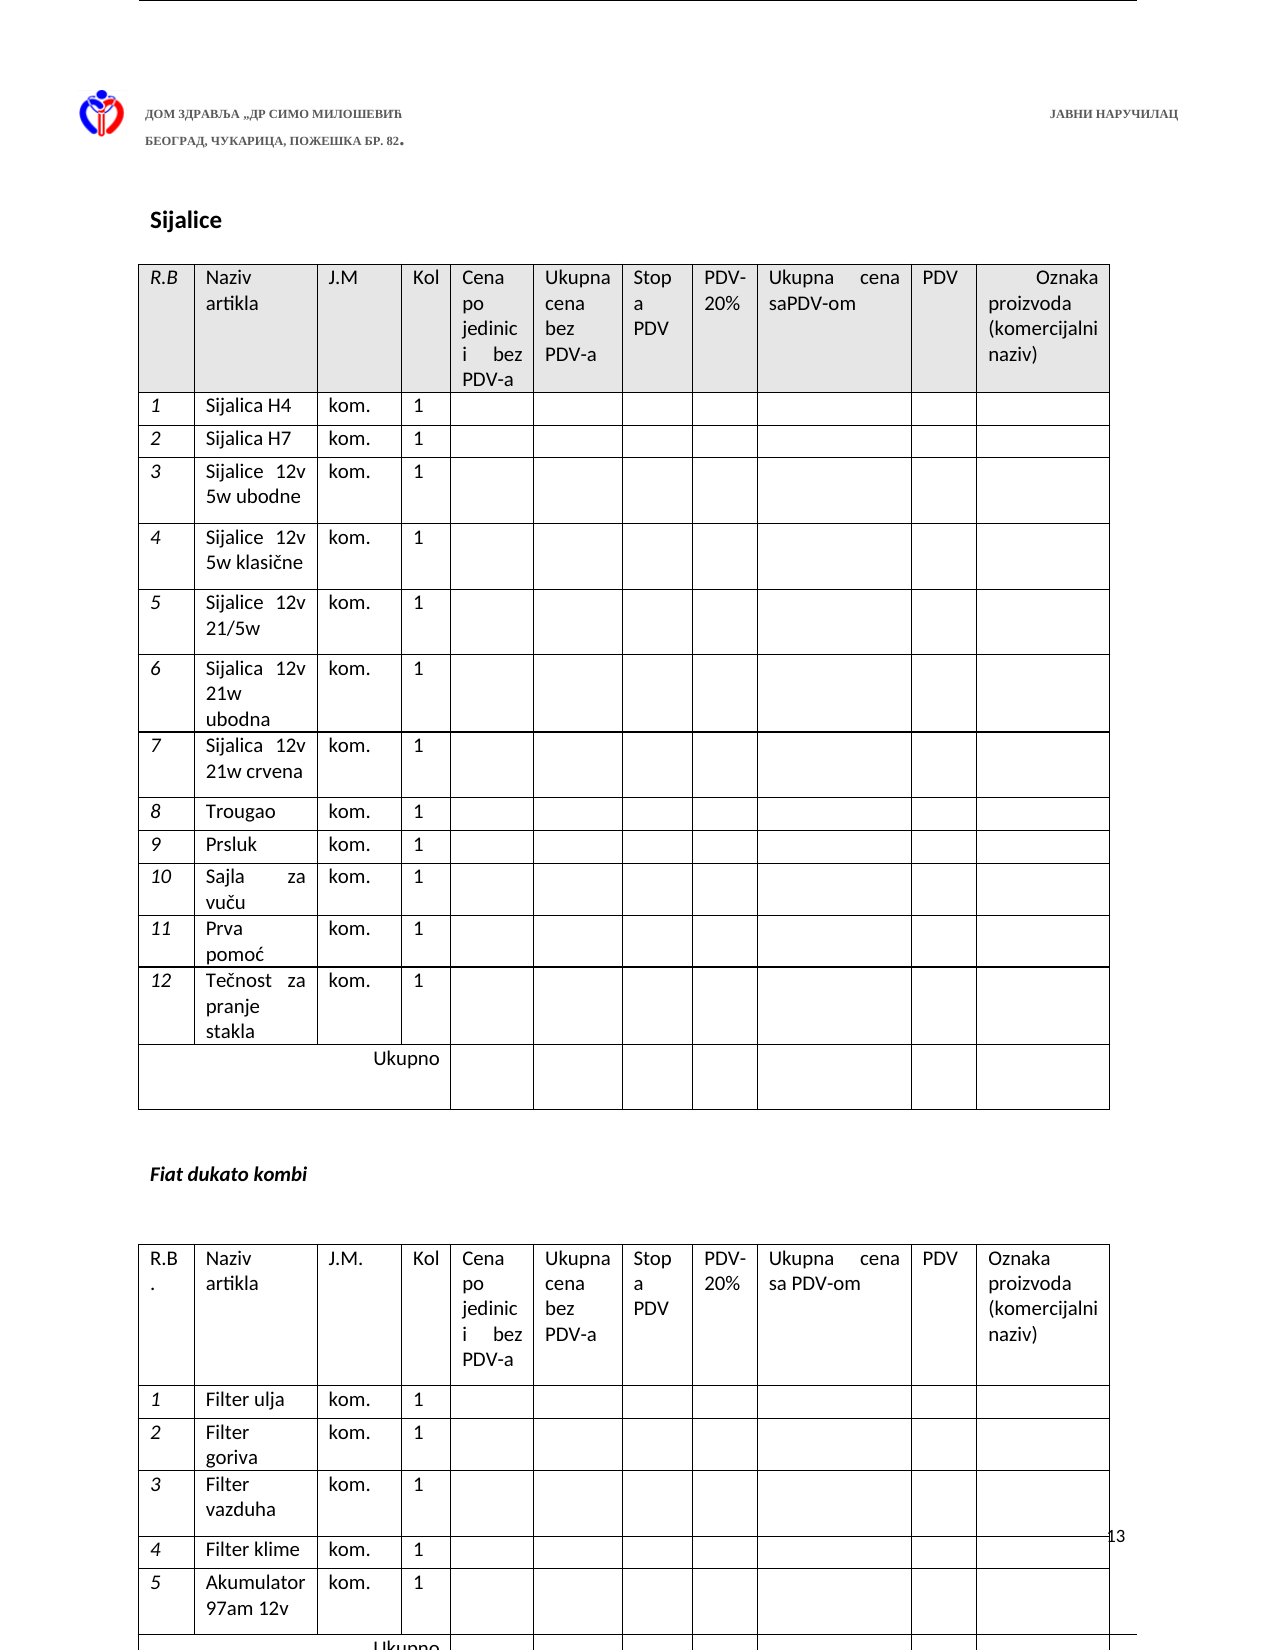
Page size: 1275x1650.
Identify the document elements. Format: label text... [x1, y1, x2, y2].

table_cell 5 [139, 1569, 194, 1634]
table_cell [912, 524, 976, 588]
table_cell Filter goriva [195, 1419, 317, 1470]
table_cell Fiat dukato kombi [139, 1110, 1110, 1244]
table_cell [451, 1386, 533, 1418]
table_header [1110, 1, 1137, 1634]
table_cell [693, 968, 757, 1044]
table_cell [623, 655, 692, 731]
table_cell [758, 1386, 911, 1418]
table_cell [451, 393, 533, 424]
table_cell [693, 916, 757, 966]
table_cell [912, 1569, 976, 1634]
table_cell Oznaka proizvoda (komercijalni naziv) [977, 265, 1109, 392]
table_cell Naziv artikla [195, 265, 317, 392]
table_cell kom. [318, 916, 401, 966]
table_cell [534, 1045, 622, 1109]
table_cell [451, 524, 533, 588]
table_cell [912, 733, 976, 797]
table_cell [977, 1419, 1109, 1470]
picture [77, 89, 128, 137]
table_cell [623, 1386, 692, 1418]
table_cell [534, 1569, 622, 1634]
table_cell Cena po jedinici bez PDV-a [451, 265, 533, 392]
table_cell [623, 733, 692, 797]
table_cell [623, 968, 692, 1044]
table_cell [693, 798, 757, 830]
table_cell 11 [139, 916, 194, 966]
table_cell kom. [318, 426, 401, 457]
table_cell kom. [318, 1386, 401, 1418]
table_cell [451, 1045, 533, 1109]
table_cell [912, 590, 976, 654]
table_cell [977, 524, 1109, 588]
table_cell 2 [139, 1419, 194, 1470]
table_cell [758, 393, 911, 424]
table_cell [693, 1386, 757, 1418]
table_cell 1 [402, 1419, 450, 1470]
table_cell [977, 798, 1109, 830]
table_cell Kol [402, 1245, 450, 1385]
table_cell 1 [139, 393, 194, 424]
table_cell 1 [402, 864, 450, 914]
table_cell [758, 798, 911, 830]
table_cell [912, 916, 976, 966]
table_cell [534, 968, 622, 1044]
table_cell [451, 1569, 533, 1634]
table_cell [912, 655, 976, 731]
table_cell PDV-20% [693, 1245, 757, 1385]
table_cell 9 [139, 831, 194, 863]
table_cell [534, 393, 622, 424]
table_cell [912, 1419, 976, 1470]
table_cell [693, 1635, 757, 1650]
table_cell kom. [318, 1569, 401, 1634]
table_cell Sijalice 12v 5w klasične [195, 524, 317, 588]
table_cell 1 [402, 393, 450, 424]
table_cell [534, 1537, 622, 1568]
table_cell [451, 864, 533, 914]
table_cell [623, 524, 692, 588]
table_cell 1 [402, 916, 450, 966]
table_cell 1 [402, 968, 450, 1044]
table_cell 1 [402, 798, 450, 830]
table_cell 1 [402, 1569, 450, 1634]
table_cell 1 [402, 458, 450, 523]
table_cell [912, 426, 976, 457]
table_cell 1 [139, 1386, 194, 1418]
table_cell 4 [139, 524, 194, 588]
table_cell [977, 458, 1109, 523]
table_cell [534, 1419, 622, 1470]
table_cell [912, 458, 976, 523]
table_cell kom. [318, 590, 401, 654]
table_cell [758, 1569, 911, 1634]
table_cell [451, 831, 533, 863]
table_cell [693, 655, 757, 731]
table_cell Stopa PDV [623, 265, 692, 392]
table_cell 1 [402, 1537, 450, 1568]
table_cell [977, 1045, 1109, 1109]
table_cell R.B [139, 265, 194, 392]
table_cell [623, 458, 692, 523]
table_cell Prva pomoć [195, 916, 317, 966]
table_cell Stopa PDV [623, 1245, 692, 1385]
table_cell [693, 590, 757, 654]
table_cell [534, 458, 622, 523]
table_cell [451, 968, 533, 1044]
table_cell Sijalica H7 [195, 426, 317, 457]
table_cell kom. [318, 458, 401, 523]
table_cell Oznaka proizvoda (komercijalni naziv) [977, 1245, 1109, 1385]
table_cell Ukupna cena sa PDV-om [758, 1245, 911, 1385]
table_cell [534, 1386, 622, 1418]
table_cell [758, 916, 911, 966]
table_cell kom. [318, 968, 401, 1044]
table_cell Ukupna cena bez PDV-a [534, 1245, 622, 1385]
table_cell kom. [318, 1471, 401, 1536]
table_cell [758, 1045, 911, 1109]
table_cell [693, 458, 757, 523]
table_cell [623, 590, 692, 654]
table_cell [912, 393, 976, 424]
table_cell PDV [912, 265, 976, 392]
table_cell [977, 968, 1109, 1044]
table_cell Sijalica 12v 21w crvena [195, 733, 317, 797]
table_cell kom. [318, 733, 401, 797]
table_cell [758, 590, 911, 654]
table_cell [534, 831, 622, 863]
table_cell [693, 1471, 757, 1536]
table_cell [977, 1471, 1109, 1536]
table_cell [451, 1471, 533, 1536]
table_cell [623, 1045, 692, 1109]
table_cell Filter vazduha [195, 1471, 317, 1536]
table_cell Cena po jedinici bez PDV-a [451, 1245, 533, 1385]
table_cell [977, 655, 1109, 731]
table_cell [693, 1419, 757, 1470]
table_cell [758, 831, 911, 863]
table_cell kom. [318, 393, 401, 424]
table_cell 1 [402, 524, 450, 588]
table_cell [977, 916, 1109, 966]
table_cell [758, 524, 911, 588]
table_cell kom. [318, 831, 401, 863]
table_cell [758, 1471, 911, 1536]
table_cell 7 [139, 733, 194, 797]
table_cell [623, 1537, 692, 1568]
table_cell [977, 733, 1109, 797]
table_cell [693, 733, 757, 797]
table_cell 5 [139, 590, 194, 654]
table_cell [623, 1471, 692, 1536]
table_cell [534, 655, 622, 731]
table_cell [912, 798, 976, 830]
table_cell [977, 393, 1109, 424]
table_cell [534, 916, 622, 966]
table_cell [912, 831, 976, 863]
table_cell [758, 733, 911, 797]
table_cell 1 [402, 590, 450, 654]
table_cell Sijalice 12v 5w ubodne [195, 458, 317, 523]
table_cell Ukupno [139, 1635, 450, 1650]
table_cell [451, 916, 533, 966]
table_cell [623, 916, 692, 966]
table_cell 1 [402, 1471, 450, 1536]
table_cell [534, 1635, 622, 1650]
table_cell [977, 831, 1109, 863]
table_cell Ukupna cena bez PDV-a [534, 265, 622, 392]
table_cell Prsluk [195, 831, 317, 863]
table_cell Kol [402, 265, 450, 392]
table_cell [912, 968, 976, 1044]
table_cell [758, 1419, 911, 1470]
table_cell 3 [139, 458, 194, 523]
table_cell [623, 1569, 692, 1634]
table_cell [758, 458, 911, 523]
table_cell R.B. [139, 1245, 194, 1385]
table_cell [623, 864, 692, 914]
table_cell [623, 393, 692, 424]
table_cell [977, 590, 1109, 654]
table_cell [977, 1386, 1109, 1418]
table_cell [758, 426, 911, 457]
table_cell [758, 1537, 911, 1568]
table_cell [912, 1471, 976, 1536]
table_cell kom. [318, 1537, 401, 1568]
table_cell [977, 864, 1109, 914]
table_cell 4 [139, 1537, 194, 1568]
table_cell [912, 1045, 976, 1109]
table_cell [534, 524, 622, 588]
table_cell [623, 1419, 692, 1470]
table_cell kom. [318, 524, 401, 588]
table_cell Sajla za vuču [195, 864, 317, 914]
table_cell 1 [402, 426, 450, 457]
table_cell Sijalica H4 [195, 393, 317, 424]
table_cell 1 [402, 655, 450, 731]
table_cell [693, 393, 757, 424]
table_cell [912, 1635, 976, 1650]
table_cell Sijalice 12v 21/5w [195, 590, 317, 654]
table_header Sijalice [139, 1, 1110, 263]
table_cell [758, 968, 911, 1044]
table_cell [758, 655, 911, 731]
table_cell Tečnost za pranje stakla [195, 968, 317, 1044]
table_cell Filter klime [195, 1537, 317, 1568]
table_cell [623, 798, 692, 830]
table_cell Akumulator 97am 12v [195, 1569, 317, 1634]
table_cell PDV [912, 1245, 976, 1385]
table_cell Ukupna cena saPDV-om [758, 265, 911, 392]
table_cell kom. [318, 798, 401, 830]
table_cell [451, 655, 533, 731]
table_cell kom. [318, 864, 401, 914]
table_cell [977, 426, 1109, 457]
table_cell [693, 831, 757, 863]
table_cell [1110, 1635, 1137, 1650]
table_cell J.M. [318, 1245, 401, 1385]
table_cell [534, 864, 622, 914]
table_cell 2 [139, 426, 194, 457]
table_cell [693, 524, 757, 588]
table_cell 1 [402, 733, 450, 797]
table_cell [977, 1569, 1109, 1634]
table_cell [534, 1471, 622, 1536]
table_cell [451, 590, 533, 654]
table_cell 8 [139, 798, 194, 830]
table_cell 3 [139, 1471, 194, 1536]
table_cell [693, 1045, 757, 1109]
table_cell [534, 733, 622, 797]
table_cell [623, 1635, 692, 1650]
table_cell [758, 1635, 911, 1650]
table_cell [534, 426, 622, 457]
table_cell [451, 1419, 533, 1470]
table_cell [451, 1537, 533, 1568]
table_cell [977, 1635, 1109, 1650]
table_cell [451, 458, 533, 523]
table_cell [451, 426, 533, 457]
table_cell 1 [402, 1386, 450, 1418]
table_cell Sijalica 12v 21w ubodna [195, 655, 317, 731]
table_cell Trougao [195, 798, 317, 830]
table_cell J.M [318, 265, 401, 392]
table_cell 1 [402, 831, 450, 863]
table_cell [693, 426, 757, 457]
table_cell [534, 798, 622, 830]
table_cell [693, 1569, 757, 1634]
table_cell PDV-20% [693, 265, 757, 392]
table_cell Naziv artikla [195, 1245, 317, 1385]
table_cell [912, 1386, 976, 1418]
table_cell Ukupno [139, 1045, 450, 1109]
table_cell [534, 590, 622, 654]
table_cell [977, 1537, 1109, 1568]
table_cell [623, 831, 692, 863]
table_cell [623, 426, 692, 457]
table_cell [758, 864, 911, 914]
table_cell [451, 798, 533, 830]
table_cell kom. [318, 655, 401, 731]
table_cell [451, 1635, 533, 1650]
table_cell kom. [318, 1419, 401, 1470]
table_cell Filter ulja [195, 1386, 317, 1418]
table_cell [693, 864, 757, 914]
table_cell [451, 733, 533, 797]
table_cell 6 [139, 655, 194, 731]
table_cell 12 [139, 968, 194, 1044]
table_cell 10 [139, 864, 194, 914]
table_cell [912, 864, 976, 914]
table_cell [693, 1537, 757, 1568]
table_cell [912, 1537, 976, 1568]
